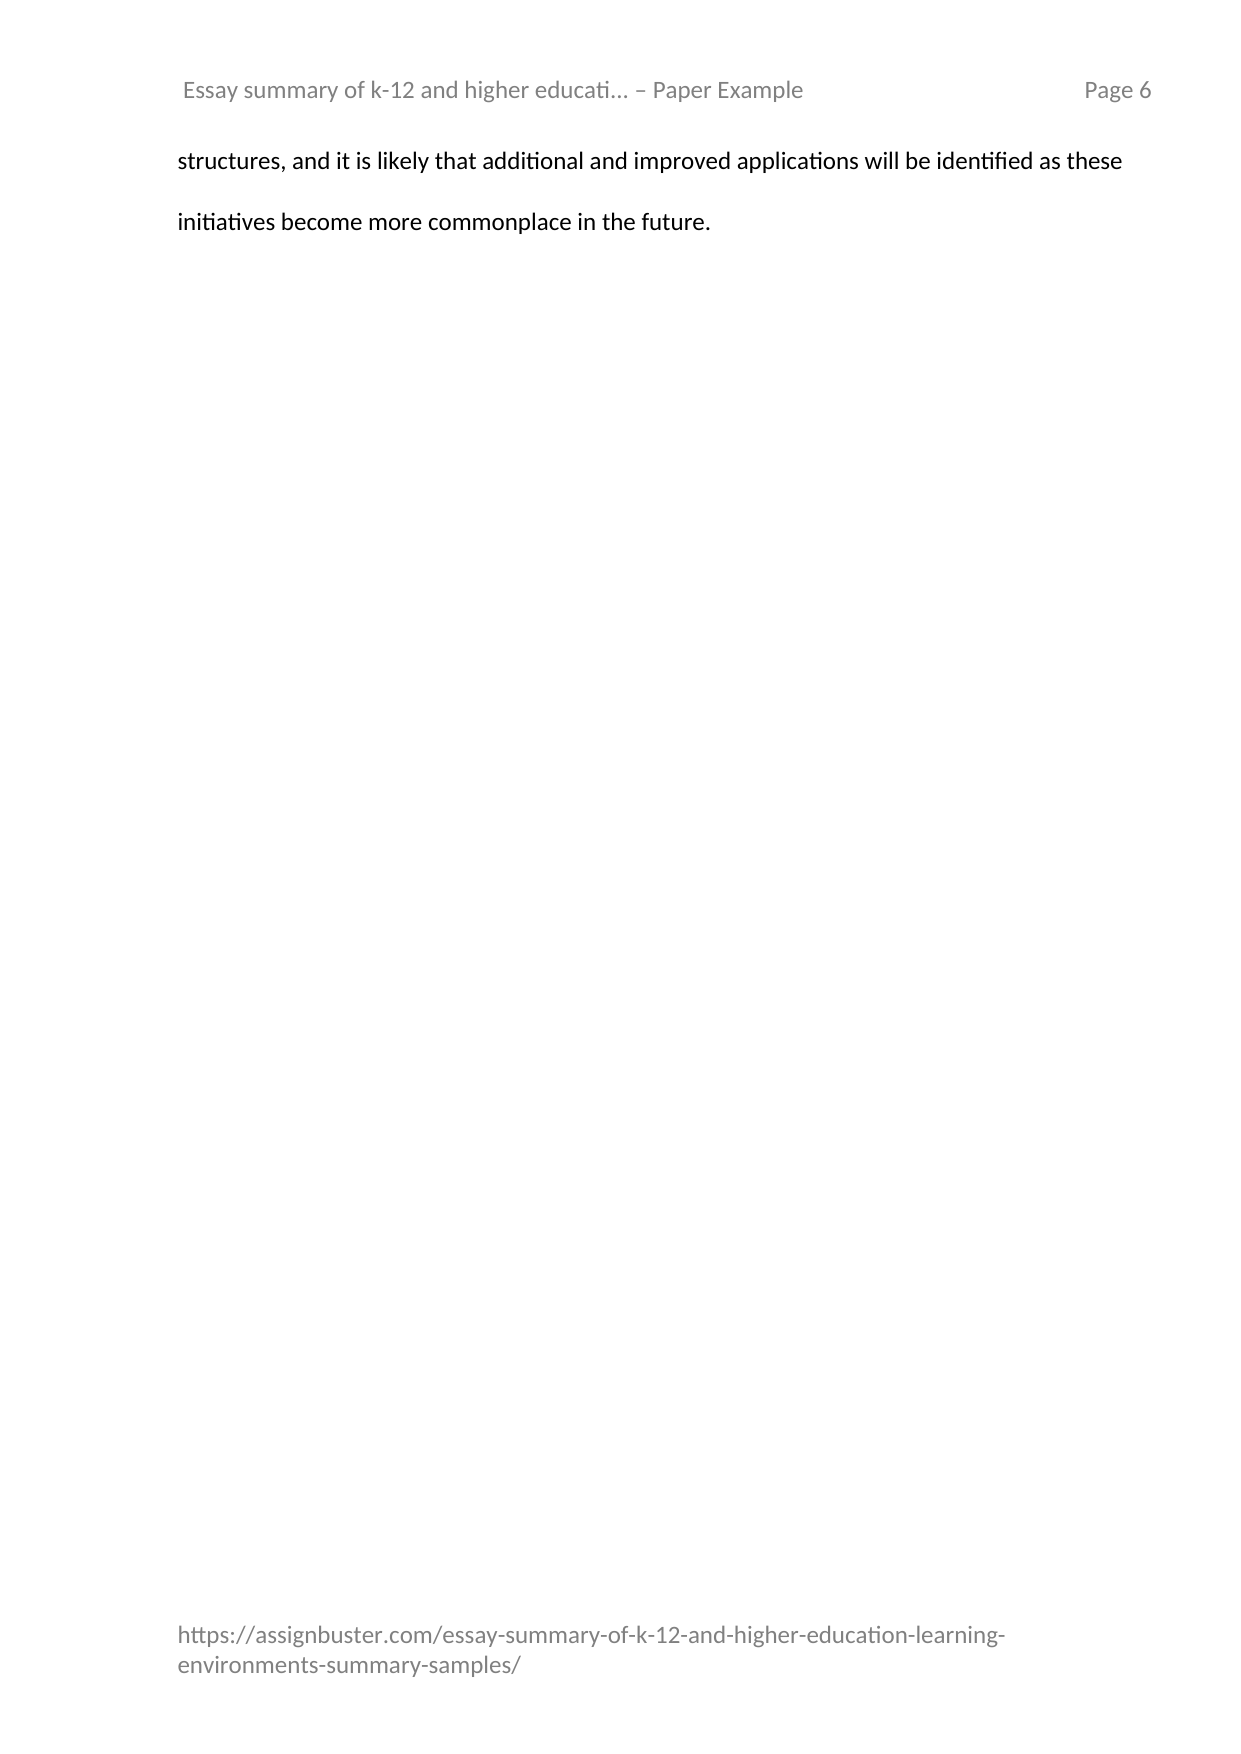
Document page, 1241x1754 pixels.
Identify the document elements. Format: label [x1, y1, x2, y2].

text [177, 145, 1152, 237]
